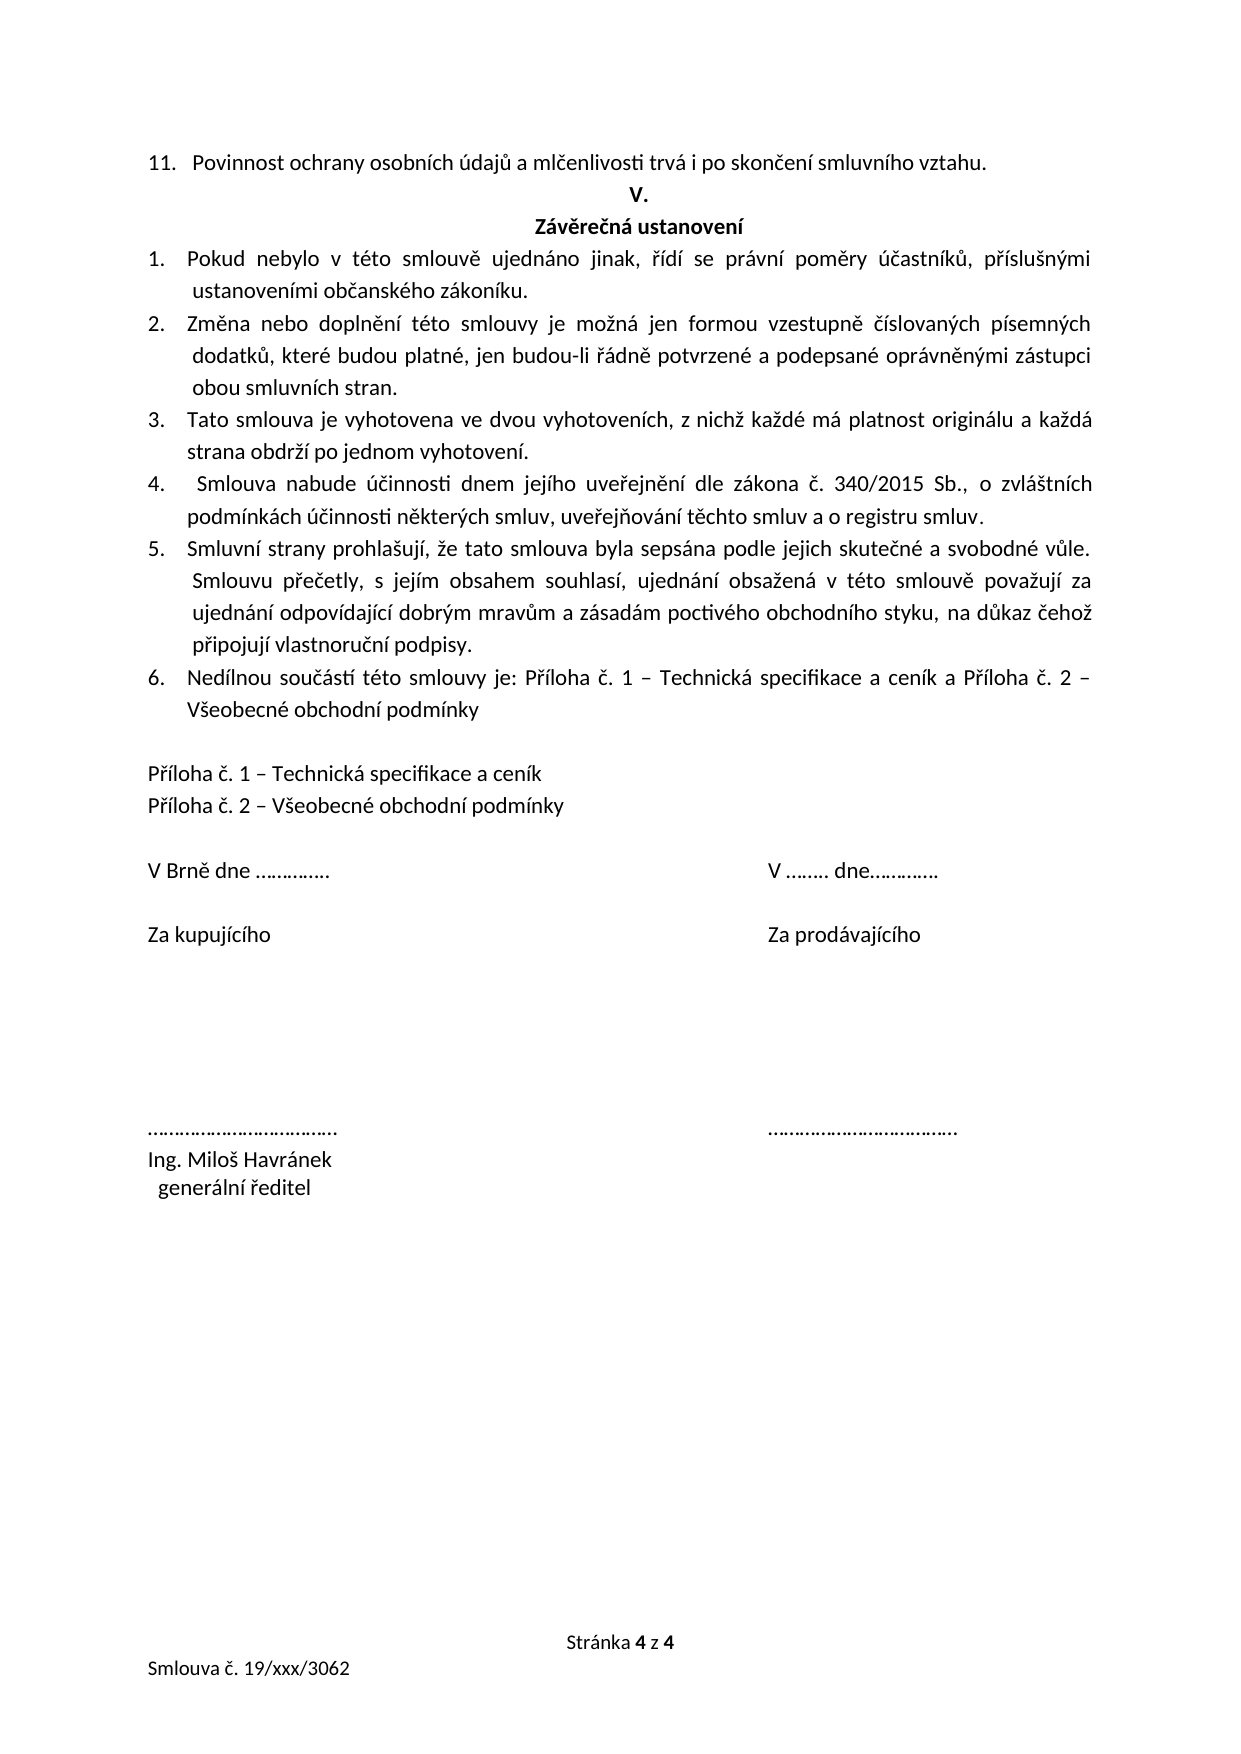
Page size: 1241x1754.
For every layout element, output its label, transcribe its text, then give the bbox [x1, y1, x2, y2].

text Ing. Miloš Havránek [148, 1146, 1092, 1173]
text ……………………………… ……………………………… [148, 1113, 1092, 1141]
text Závěrečná ustanovení [185, 212, 1092, 240]
text V Brně dne ………….. V …….. dne…………. [148, 856, 1092, 884]
text Za kupujícího Za prodávajícího [148, 920, 1092, 948]
text generální ředitel [148, 1173, 1092, 1202]
text Příloha č. 2 – Všeobecné obchodní podmínky [148, 791, 1092, 819]
list Povinnost ochrany osobních údajů a mlčenlivosti trvá i po skončení smluvního vztahu. [148, 148, 1092, 176]
list Smlouva nabude účinnosti dnem jejího uveřejnění dle zákona č. 340/2015 Sb., o zvláštních podmínkách účinnosti některých smluv, uveřejňování těchto smluv a o registru smluv. [148, 469, 1092, 530]
list Tato smlouva je vyhotovena ve dvou vyhotoveních, z nichž každé má platnost originálu a každá strana obdrží po jednom vyhotovení. [148, 405, 1092, 465]
list Pokud nebylo v této smlouvě ujednáno jinak, řídí se právní poměry účastníků, příslušnými ustanoveními občanského zákoníku. [148, 244, 1092, 304]
list Nedílnou součástí této smlouvy je: Příloha č. 1 – Technická specifikace a ceník a Příloha č. 2 – Všeobecné obchodní podmínky [148, 663, 1092, 723]
list Smluvní strany prohlašují, že tato smlouva byla sepsána podle jejich skutečné a svobodné vůle. Smlouvu přečetly, s jejím obsahem souhlasí, ujednání obsažená v této smlouvě považují za ujednání odpovídající dobrým mravům a zásadám poctivého obchodního styku, na důkaz čehož připojují vlastnoruční podpisy. [148, 534, 1092, 658]
list Změna nebo doplnění této smlouvy je možná jen formou vzestupně číslovaných písemných dodatků, které budou platné, jen budou-li řádně potvrzené a podepsané oprávněnými zástupci obou smluvních stran. [148, 309, 1092, 401]
text V. [185, 180, 1092, 208]
text Příloha č. 1 – Technická specifikace a ceník [148, 759, 1092, 787]
